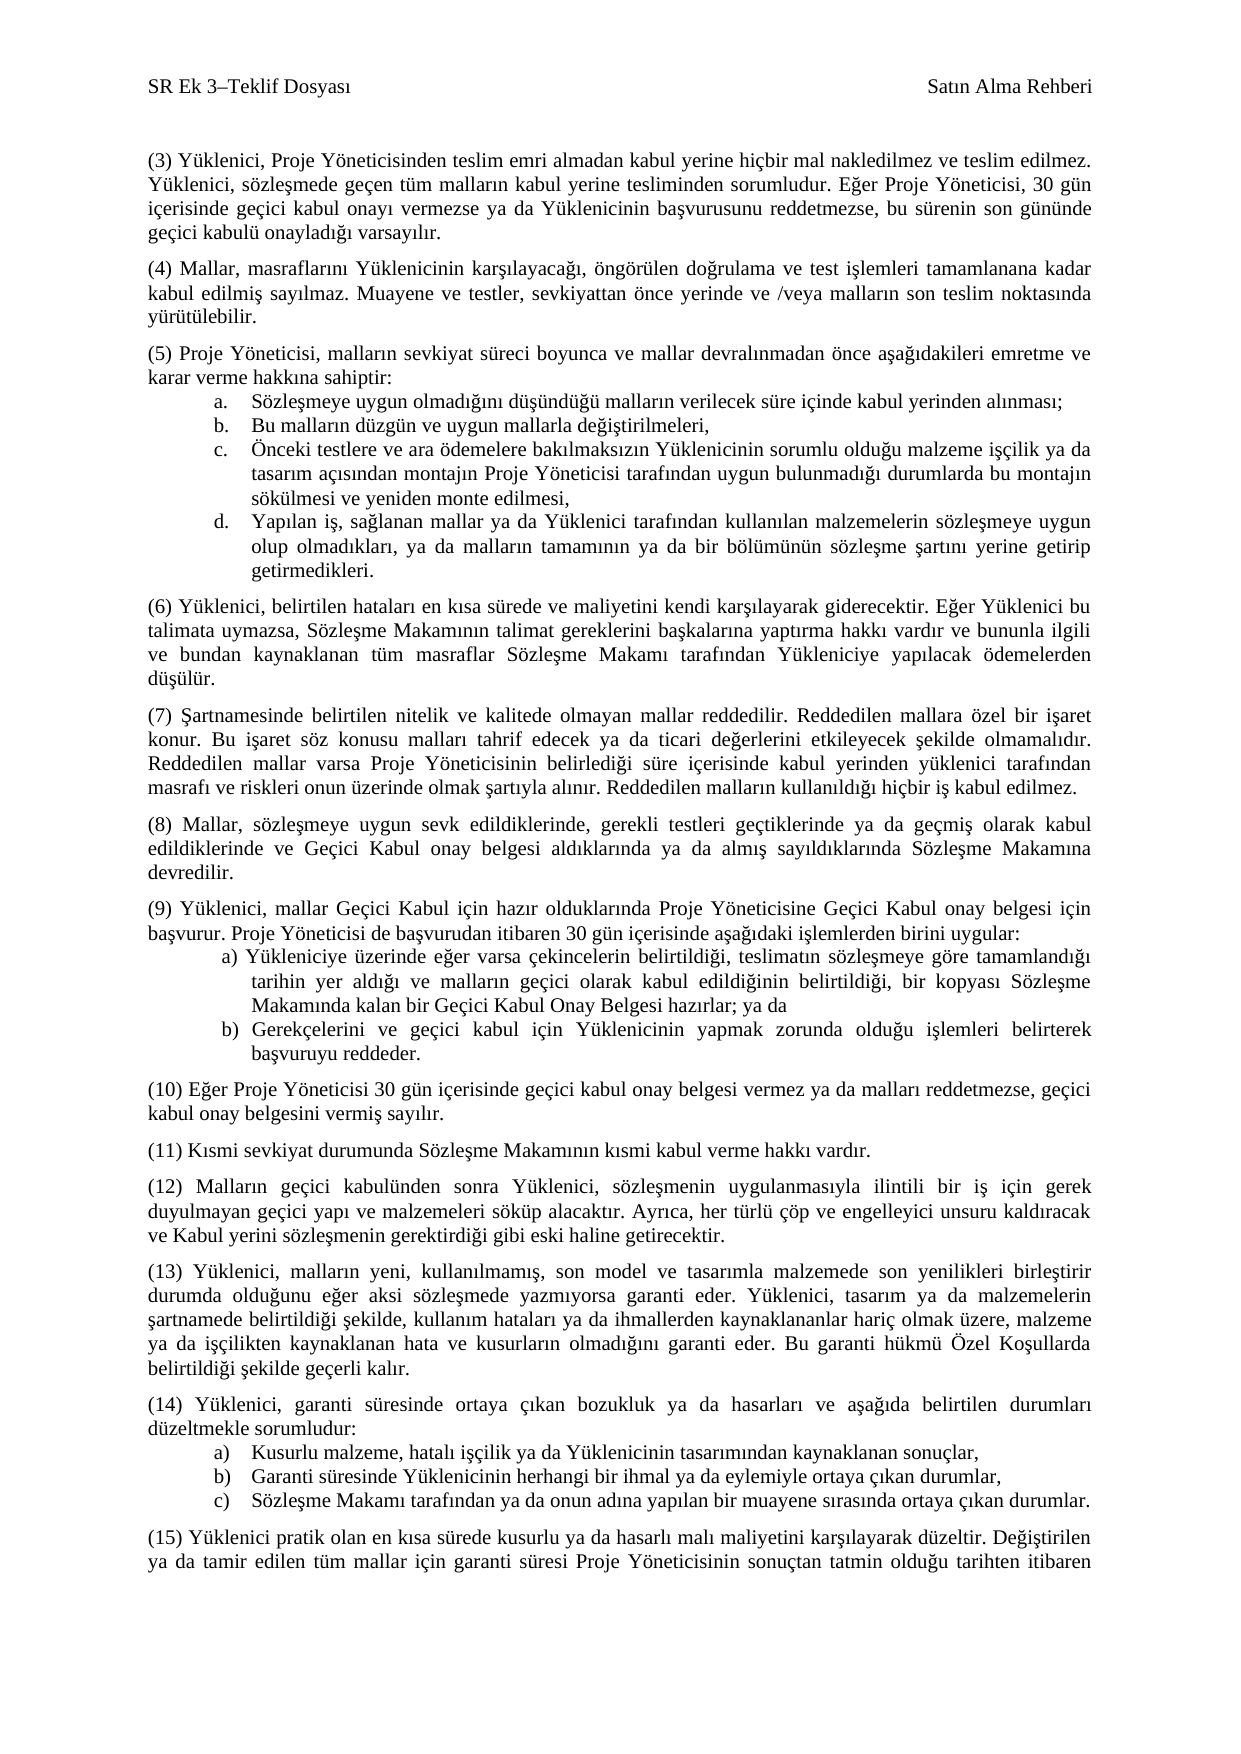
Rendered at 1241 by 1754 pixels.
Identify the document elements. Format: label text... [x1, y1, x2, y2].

list Sözleşme Makamı tarafından ya da onun adına yapılan bir muayene sırasında ortaya çıkan durumlar. [213, 1488, 1093, 1512]
list Sözleşmeye uygun olmadığını düşündüğü malların verilecek süre içinde kabul yerinden alınması; [213, 389, 1093, 413]
text (8) Mallar, sözleşmeye uygun sevk edildiklerinde, gerekli testleri geçtiklerinde ya da geçmiş olarak kabul edildiklerinde ve Geçici Kabul onay belgesi aldıklarında ya da almış sayıldıklarında Sözleşme Makamına devredilir. [148, 812, 1093, 884]
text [148, 1525, 1093, 1573]
text (10) Eğer Proje Yöneticisi 30 gün içerisinde geçici kabul onay belgesi vermez ya da malları reddetmezse, geçici kabul onay belgesini vermiş sayılır. [148, 1077, 1093, 1125]
text b) Gerekçelerini ve geçici kabul için Yüklenicinin yapmak zorunda olduğu işlemleri belirterek başvuruyu reddeder. [148, 1017, 1093, 1065]
text (11) Kısmi sevkiyat durumunda Sözleşme Makamının kısmi kabul verme hakkı vardır. [148, 1138, 1093, 1162]
text a) Yükleniciye üzerinde eğer varsa çekincelerin belirtildiği, teslimatın sözleşmeye göre tamamlandığı tarihin yer aldığı ve malların geçici olarak kabul edildiğinin belirtildiği, bir kopyası Sözleşme Makamında kalan bir Geçici Kabul Onay Belgesi hazırlar; ya da [148, 944, 1093, 1017]
list Önceki testlere ve ara ödemelere bakılmaksızın Yüklenicinin sorumlu olduğu malzeme işçilik ya da tasarım açısından montajın Proje Yöneticisi tarafından uygun bulunmadığı durumlarda bu montajın sökülmesi ve yeniden monte edilmesi, [213, 437, 1093, 509]
text (7) Şartnamesinde belirtilen nitelik ve kalitede olmayan mallar reddedilir. Reddedilen mallara özel bir işaret konur. Bu işaret söz konusu malları tahrif edecek ya da ticari değerlerini etkileyecek şekilde olmamalıdır. Reddedilen mallar varsa Proje Yöneticisinin belirlediği süre içerisinde kabul yerinden yüklenici tarafından masrafı ve riskleri onun üzerinde olmak şartıyla alınır. Reddedilen malların kullanıldığı hiçbir iş kabul edilmez. [148, 703, 1093, 799]
text (13) Yüklenici, malların yeni, kullanılmamış, son model ve tasarımla malzemede son yenilikleri birleştirir durumda olduğunu eğer aksi sözleşmede yazmıyorsa garanti eder. Yüklenici, tasarım ya da malzemelerin şartnamede belirtildiği şekilde, kullanım hataları ya da ihmallerden kaynaklananlar hariç olmak üzere, malzeme ya da işçilikten kaynaklanan hata ve kusurların olmadığını garanti eder. Bu garanti hükmü Özel Koşullarda belirtildiği şekilde geçerli kalır. [148, 1259, 1093, 1379]
text (6) Yüklenici, belirtilen hataları en kısa sürede ve maliyetini kendi karşılayarak giderecektir. Eğer Yüklenici bu talimata uymazsa, Sözleşme Makamının talimat gereklerini başkalarına yaptırma hakkı vardır ve bununla ilgili ve bundan kaynaklanan tüm masraflar Sözleşme Makamı tarafından Yükleniciye yapılacak ödemelerden düşülür. [148, 594, 1093, 690]
text (12) Malların geçici kabulünden sonra Yüklenici, sözleşmenin uygulanmasıyla ilintili bir iş için gerek duyulmayan geçici yapı ve malzemeleri söküp alacaktır. Ayrıca, her türlü çöp ve engelleyici unsuru kaldıracak ve Kabul yerini sözleşmenin gerektirdiği gibi eski haline getirecektir. [148, 1174, 1093, 1247]
list Bu malların düzgün ve uygun mallarla değiştirilmeleri, [213, 413, 1093, 437]
list Yapılan iş, sağlanan mallar ya da Yüklenici tarafından kullanılan malzemelerin sözleşmeye uygun olup olmadıkları, ya da malların tamamının ya da bir bölümünün sözleşme şartını yerine getirip getirmedikleri. [213, 509, 1093, 582]
text (5) Proje Yöneticisi, malların sevkiyat süreci boyunca ve mallar devralınmadan önce aşağıdakileri emretme ve karar verme hakkına sahiptir: [148, 341, 1093, 389]
text (4) Mallar, masraflarını Yüklenicinin karşılayacağı, öngörülen doğrulama ve test işlemleri tamamlanana kadar kabul edilmiş sayılmaz. Muayene ve testler, sevkiyattan önce yerinde ve /veya malların son teslim noktasında yürütülebilir. [148, 256, 1093, 328]
list Kusurlu malzeme, hatalı işçilik ya da Yüklenicinin tasarımından kaynaklanan sonuçlar, [213, 1440, 1093, 1464]
text (3) Yüklenici, Proje Yöneticisinden teslim emri almadan kabul yerine hiçbir mal nakledilmez ve teslim edilmez. Yüklenici, sözleşmede geçen tüm malların kabul yerine tesliminden sorumludur. Eğer Proje Yöneticisi, 30 gün içerisinde geçici kabul onayı vermezse ya da Yüklenicinin başvurusunu reddetmezse, bu sürenin son gününde geçici kabulü onayladığı varsayılır. [148, 148, 1093, 244]
list Garanti süresinde Yüklenicinin herhangi bir ihmal ya da eylemiyle ortaya çıkan durumlar, [213, 1464, 1093, 1488]
text (9) Yüklenici, mallar Geçici Kabul için hazır olduklarında Proje Yöneticisine Geçici Kabul onay belgesi için başvurur. Proje Yöneticisi de başvurudan itibaren 30 gün içerisinde aşağıdaki işlemlerden birini uygular: [148, 896, 1093, 944]
text (14) Yüklenici, garanti süresinde ortaya çıkan bozukluk ya da hasarları ve aşağıda belirtilen durumları düzeltmekle sorumludur: [148, 1392, 1093, 1440]
